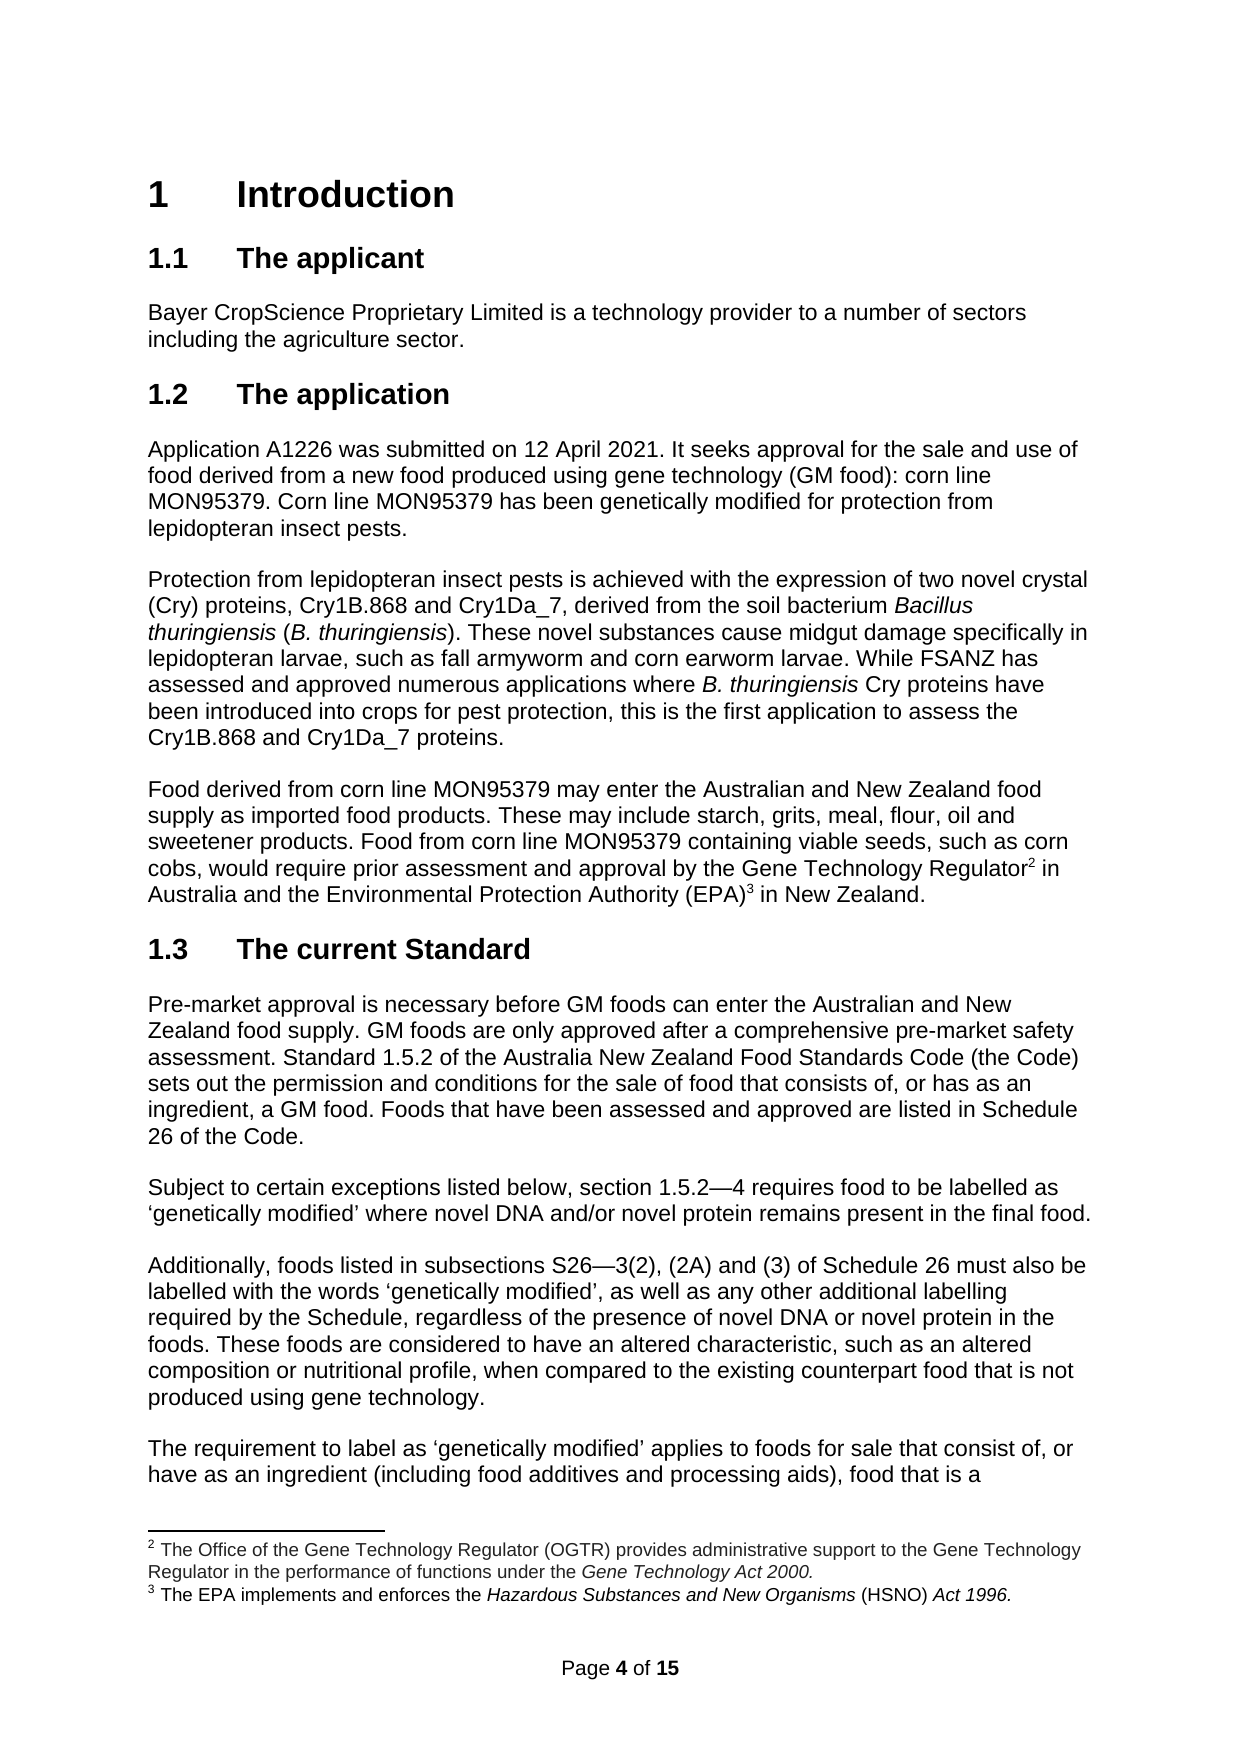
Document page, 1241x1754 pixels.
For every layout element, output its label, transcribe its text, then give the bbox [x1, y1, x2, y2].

text Bayer CropScience Proprietary Limited is a technology provider to a number of sectors including the agriculture sector. [148, 299, 1092, 352]
subtitle 1.2 The application [148, 377, 1092, 411]
subtitle 1.1 The applicant [148, 241, 1092, 274]
text Subject to certain exceptions listed below, section 1.5.2—4 requires food to be labelled as ‘genetically modified’ where novel DNA and/or novel protein remains present in the final food. [148, 1174, 1092, 1227]
text Protection from lepidopteran insect pests is achieved with the expression of two novel crystal (Cry) proteins, Cry1B.868 and Cry1Da_7, derived from the soil bacterium Bacillus thuringiensis (B. thuringiensis). These novel substances cause midgut damage specifically in lepidopteran larvae, such as fall armyworm and corn earworm larvae. While FSANZ has assessed and approved numerous applications where B. thuringiensis Cry proteins have been introduced into crops for pest protection, this is the first application to assess the Cry1B.868 and Cry1Da_7 proteins. [148, 566, 1092, 751]
text Pre-market approval is necessary before GM foods can enter the Australian and New Zealand food supply. GM foods are only approved after a comprehensive pre-market safety assessment. Standard 1.5.2 of the Australia New Zealand Food Standards Code (the Code) sets out the permission and conditions for the sale of food that consists of, or has as an ingredient, a GM food. Foods that have been assessed and approved are listed in Schedule 26 of the Code. [148, 991, 1092, 1149]
subtitle 1.3 The current Standard [148, 932, 1092, 966]
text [148, 1435, 1092, 1487]
subtitle 1 Introduction [148, 173, 1092, 216]
text Application A1226 was submitted on 12 April 2021. It seeks approval for the sale and use of food derived from a new food produced using gene technology (GM food): corn line MON95379. Corn line MON95379 has been genetically modified for protection from lepidopteran insect pests. [148, 436, 1092, 541]
text Additionally, foods listed in subsections S26—3(2), (2A) and (3) of Schedule 26 must also be labelled with the words ‘genetically modified’, as well as any other additional labelling required by the Schedule, regardless of the presence of novel DNA or novel protein in the foods. These foods are considered to have an altered characteristic, such as an altered composition or nutritional profile, when compared to the existing counterpart food that is not produced using gene technology. [148, 1252, 1092, 1410]
text Food derived from corn line MON95379 may enter the Australian and New Zealand food supply as imported food products. These may include starch, grits, meal, flour, oil and sweetener products. Food from corn line MON95379 containing viable seeds, such as corn cobs, would require prior assessment and approval by the Gene Technology Regulator in Australia and the Environmental Protection Authority (EPA) in New Zealand. [148, 776, 1092, 907]
